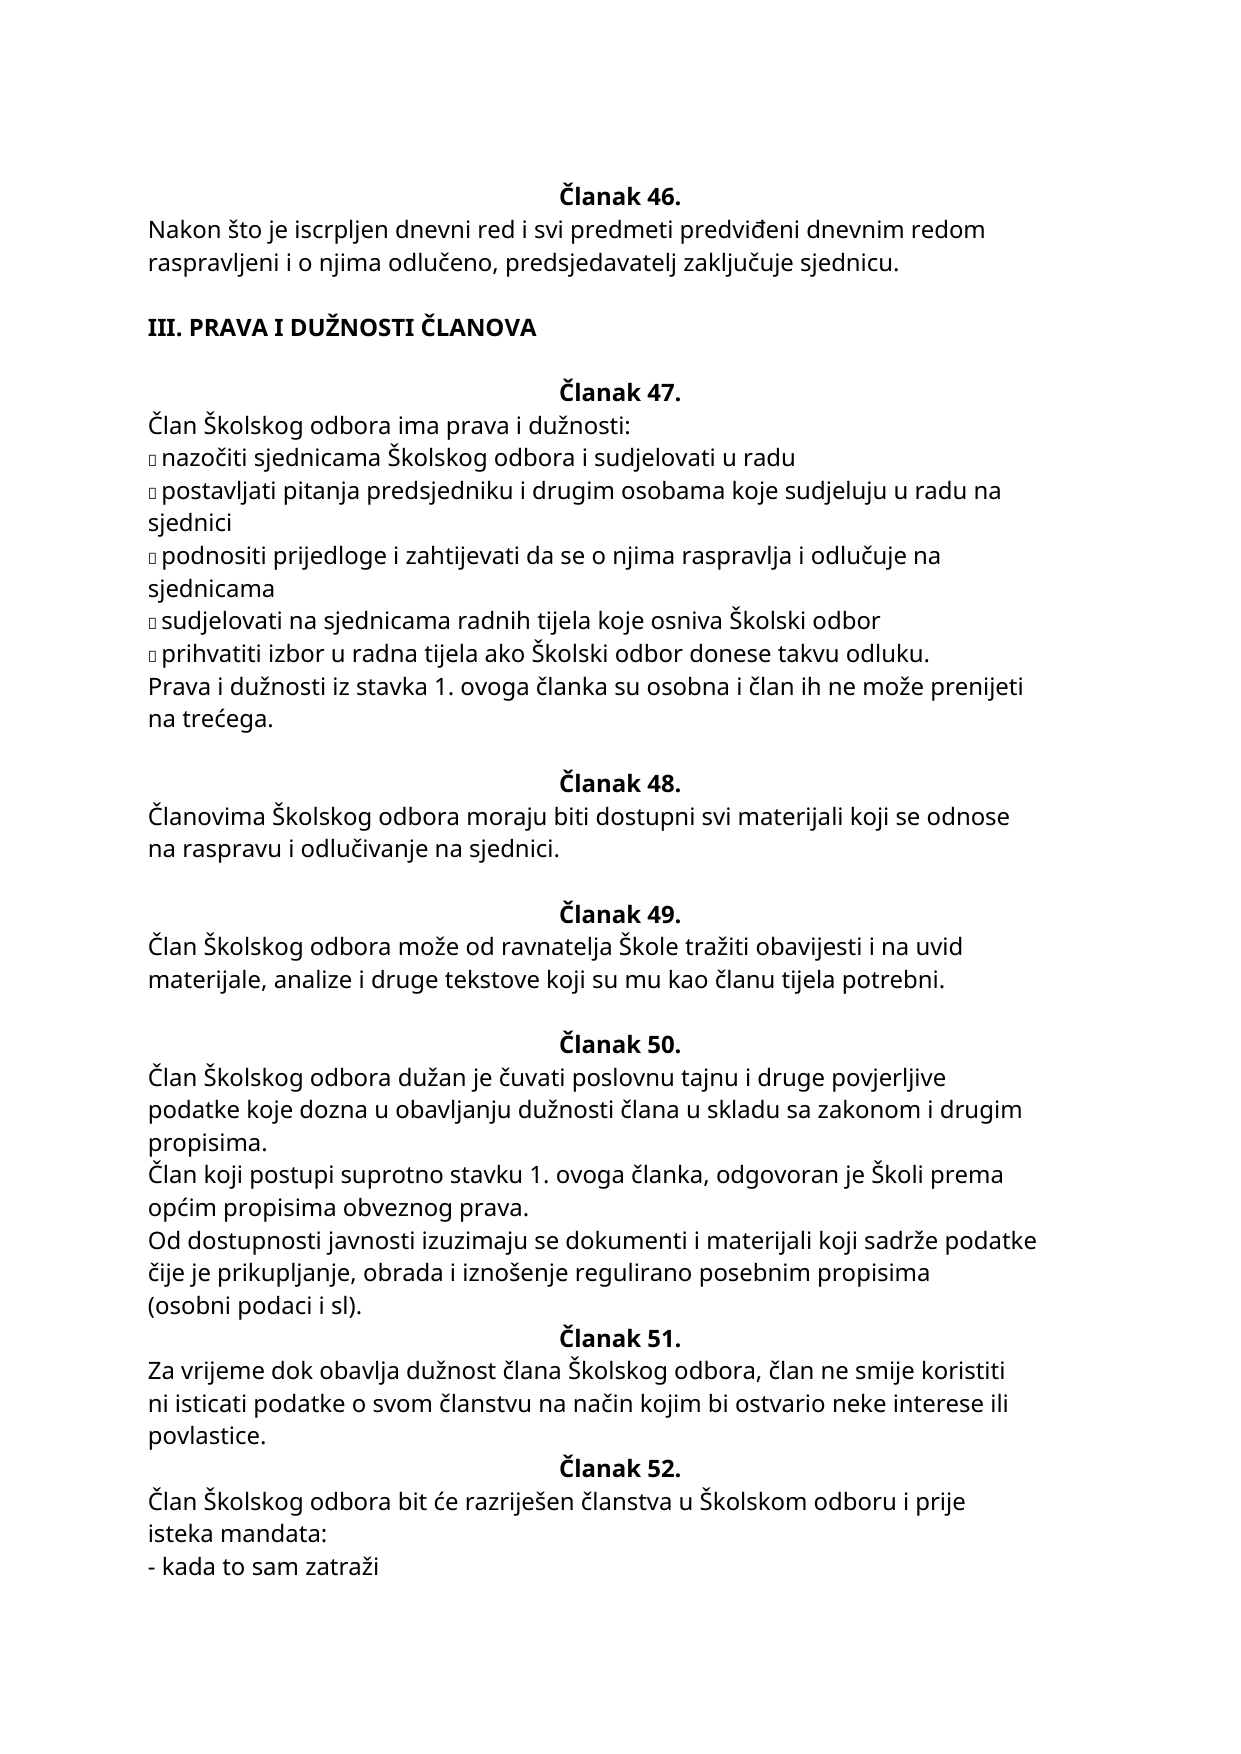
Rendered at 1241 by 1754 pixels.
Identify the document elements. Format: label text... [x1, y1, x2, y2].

text Član Školskog odbora dužan je čuvati poslovnu tajnu i druge povjerljive [148, 1061, 1093, 1093]
text Član koji postupi suprotno stavku 1. ovoga članka, odgovoran je Školi prema [148, 1158, 1093, 1191]
text Članak 48. [148, 767, 1093, 800]
text podatke koje dozna u obavljanju dužnosti člana u skladu sa zakonom i drugim [148, 1093, 1093, 1126]
text Članak 50. [148, 1028, 1093, 1061]
text  podnositi prijedloge i zahtijevati da se o njima raspravlja i odlučuje na [148, 539, 1093, 571]
text III. PRAVA I DUŽNOSTI ČLANOVA [148, 311, 1093, 343]
text  nazočiti sjednicama Školskog odbora i sudjelovati u radu [148, 441, 1093, 474]
text ni isticati podatke o svom članstvu na način kojim bi ostvario neke interese ili [148, 1387, 1093, 1419]
text Član Školskog odbora može od ravnatelja Škole tražiti obavijesti i na uvid [148, 930, 1093, 963]
text Članak 49. [148, 897, 1093, 930]
text - kada to sam zatraži [148, 1549, 1093, 1582]
text Član Školskog odbora bit će razriješen članstva u Školskom odboru i prije [148, 1484, 1093, 1517]
text materijale, analize i druge tekstove koji su mu kao članu tijela potrebni. [148, 963, 1093, 995]
text  sudjelovati na sjednicama radnih tijela koje osniva Školski odbor [148, 604, 1093, 637]
text Članak 52. [148, 1452, 1093, 1484]
text povlastice. [148, 1419, 1093, 1452]
text raspravljeni i o njima odlučeno, predsjedavatelj zaključuje sjednicu. [148, 245, 1093, 278]
text na trećega. [148, 702, 1093, 734]
text općim propisima obveznog prava. [148, 1191, 1093, 1223]
text Član Školskog odbora ima prava i dužnosti: [148, 408, 1093, 441]
text Članak 46. [148, 180, 1093, 213]
text Nakon što je iscrpljen dnevni red i svi predmeti predviđeni dnevnim redom [148, 213, 1093, 245]
text sjednici [148, 506, 1093, 539]
text sjednicama [148, 571, 1093, 604]
text  prihvatiti izbor u radna tijela ako Školski odbor donese takvu odluku. [148, 637, 1093, 669]
text Od dostupnosti javnosti izuzimaju se dokumenti i materijali koji sadrže podatke [148, 1223, 1093, 1256]
text Prava i dužnosti iz stavka 1. ovoga članka su osobna i član ih ne može prenijeti [148, 669, 1093, 702]
text (osobni podaci i sl). [148, 1289, 1093, 1321]
text Članak 51. [148, 1321, 1093, 1354]
text isteka mandata: [148, 1517, 1093, 1549]
text čije je prikupljanje, obrada i iznošenje regulirano posebnim propisima [148, 1256, 1093, 1289]
text Za vrijeme dok obavlja dužnost člana Školskog odbora, član ne smije koristiti [148, 1354, 1093, 1387]
text na raspravu i odlučivanje na sjednici. [148, 832, 1093, 865]
text  postavljati pitanja predsjedniku i drugim osobama koje sudjeluju u radu na [148, 474, 1093, 506]
text propisima. [148, 1126, 1093, 1158]
text Članak 47. [148, 376, 1093, 408]
text Članovima Školskog odbora moraju biti dostupni svi materijali koji se odnose [148, 800, 1093, 832]
